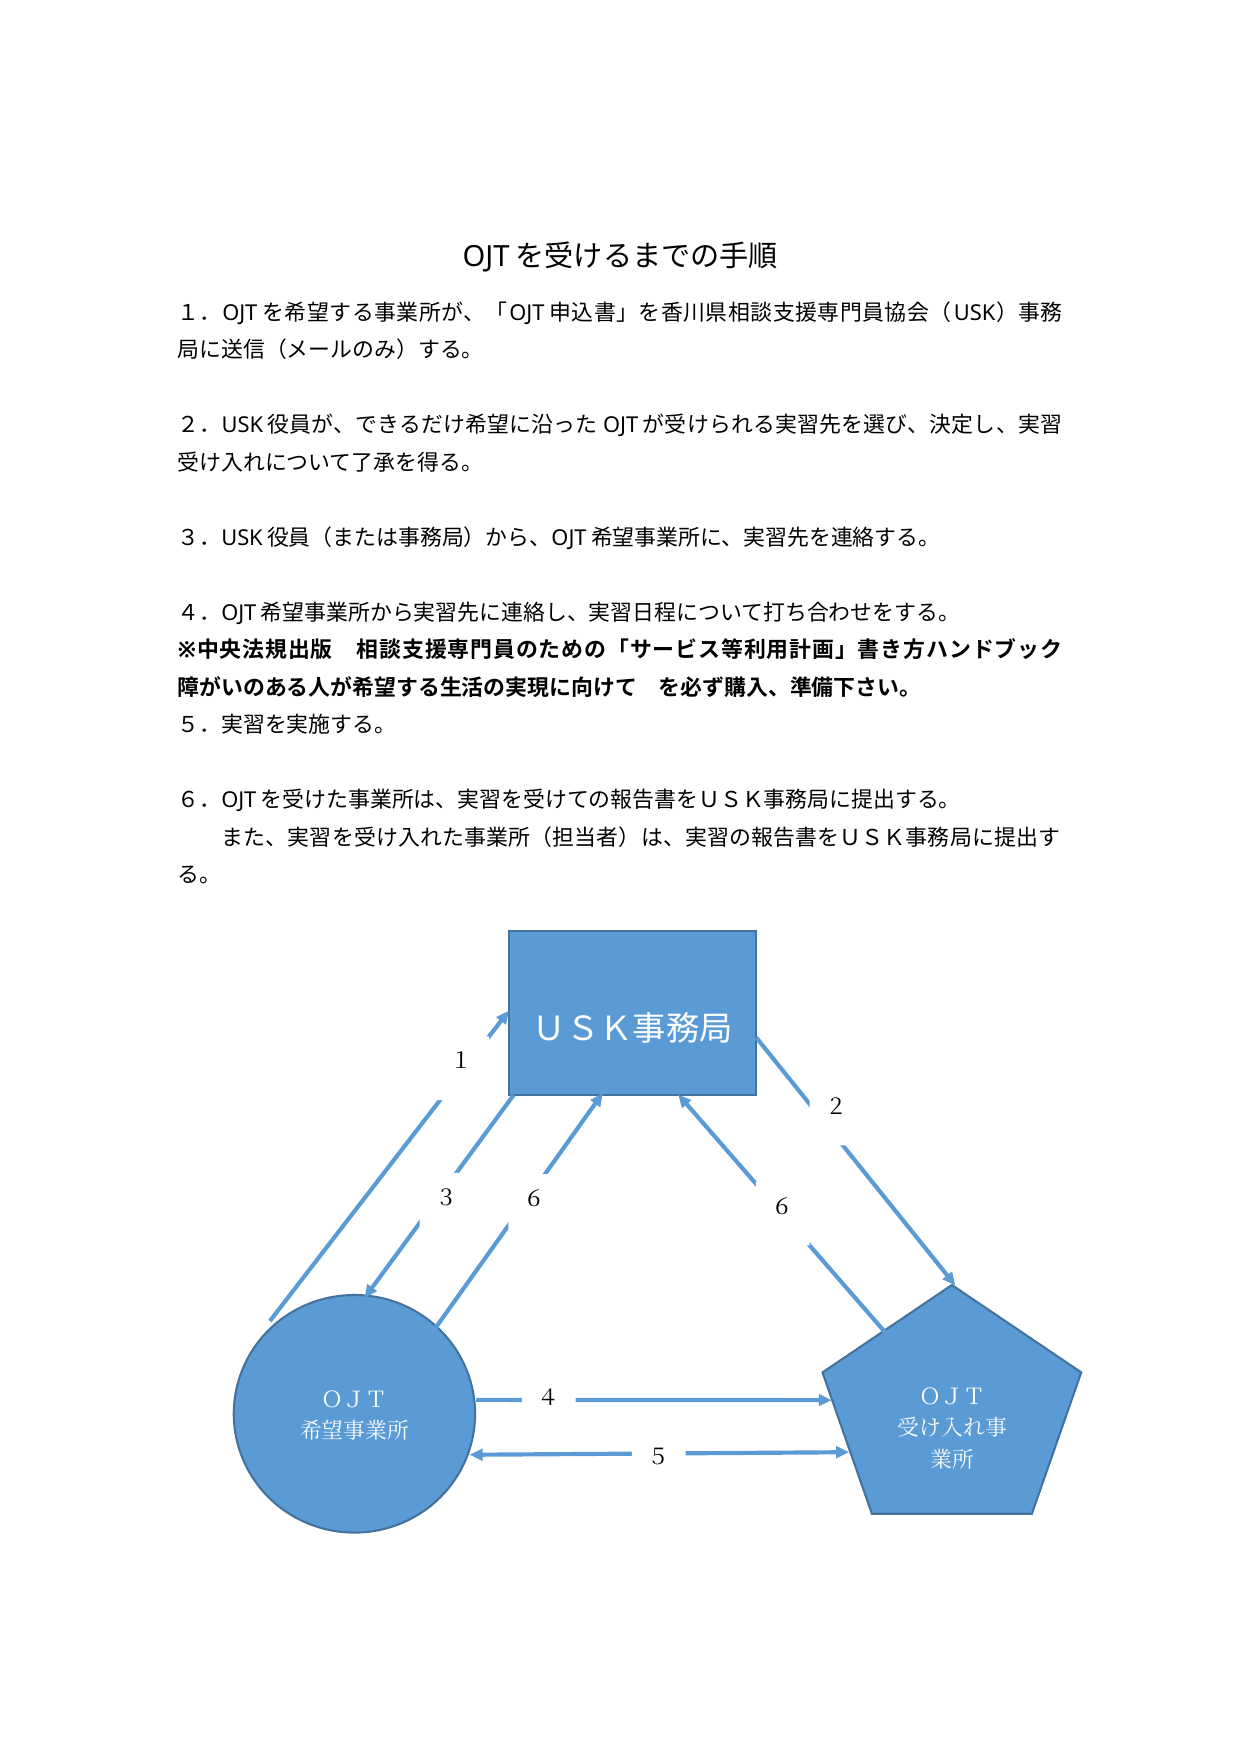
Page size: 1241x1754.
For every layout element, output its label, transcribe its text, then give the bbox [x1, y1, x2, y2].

text １．OJTを希望する事業所が、「OJT申込書」を香川県相談支援専門員協会（USK）事務局に送信（メールのみ）する。 [177, 292, 1063, 367]
text ６．OJTを受けた事業所は、実習を受けての報告書をＵＳＫ事務局に提出する。 [177, 779, 1063, 817]
text ４．OJT希望事業所から実習先に連絡し、実習日程について打ち合わせをする。 [177, 592, 1063, 629]
text ２．USK役員が、できるだけ希望に沿ったOJTが受けられる実習先を選び、決定し、実習受け入れについて了承を得る。 [177, 404, 1063, 479]
text OJTを受けるまでの手順 [177, 217, 1063, 292]
text また、実習を受け入れた事業所（担当者）は、実習の報告書をＵＳＫ事務局に提出する。 [177, 817, 1063, 892]
text ５．実習を実施する。 [177, 704, 1063, 742]
text ３．USK役員（または事務局）から、OJT希望事業所に、実習先を連絡する。 [177, 517, 1063, 554]
text ※中央法規出版 相談支援専門員のための「サービス等利用計画」書き方ハンドブック 障がいのある人が希望する生活の実現に向けて を必ず購入、準備下さい。 [177, 629, 1063, 704]
